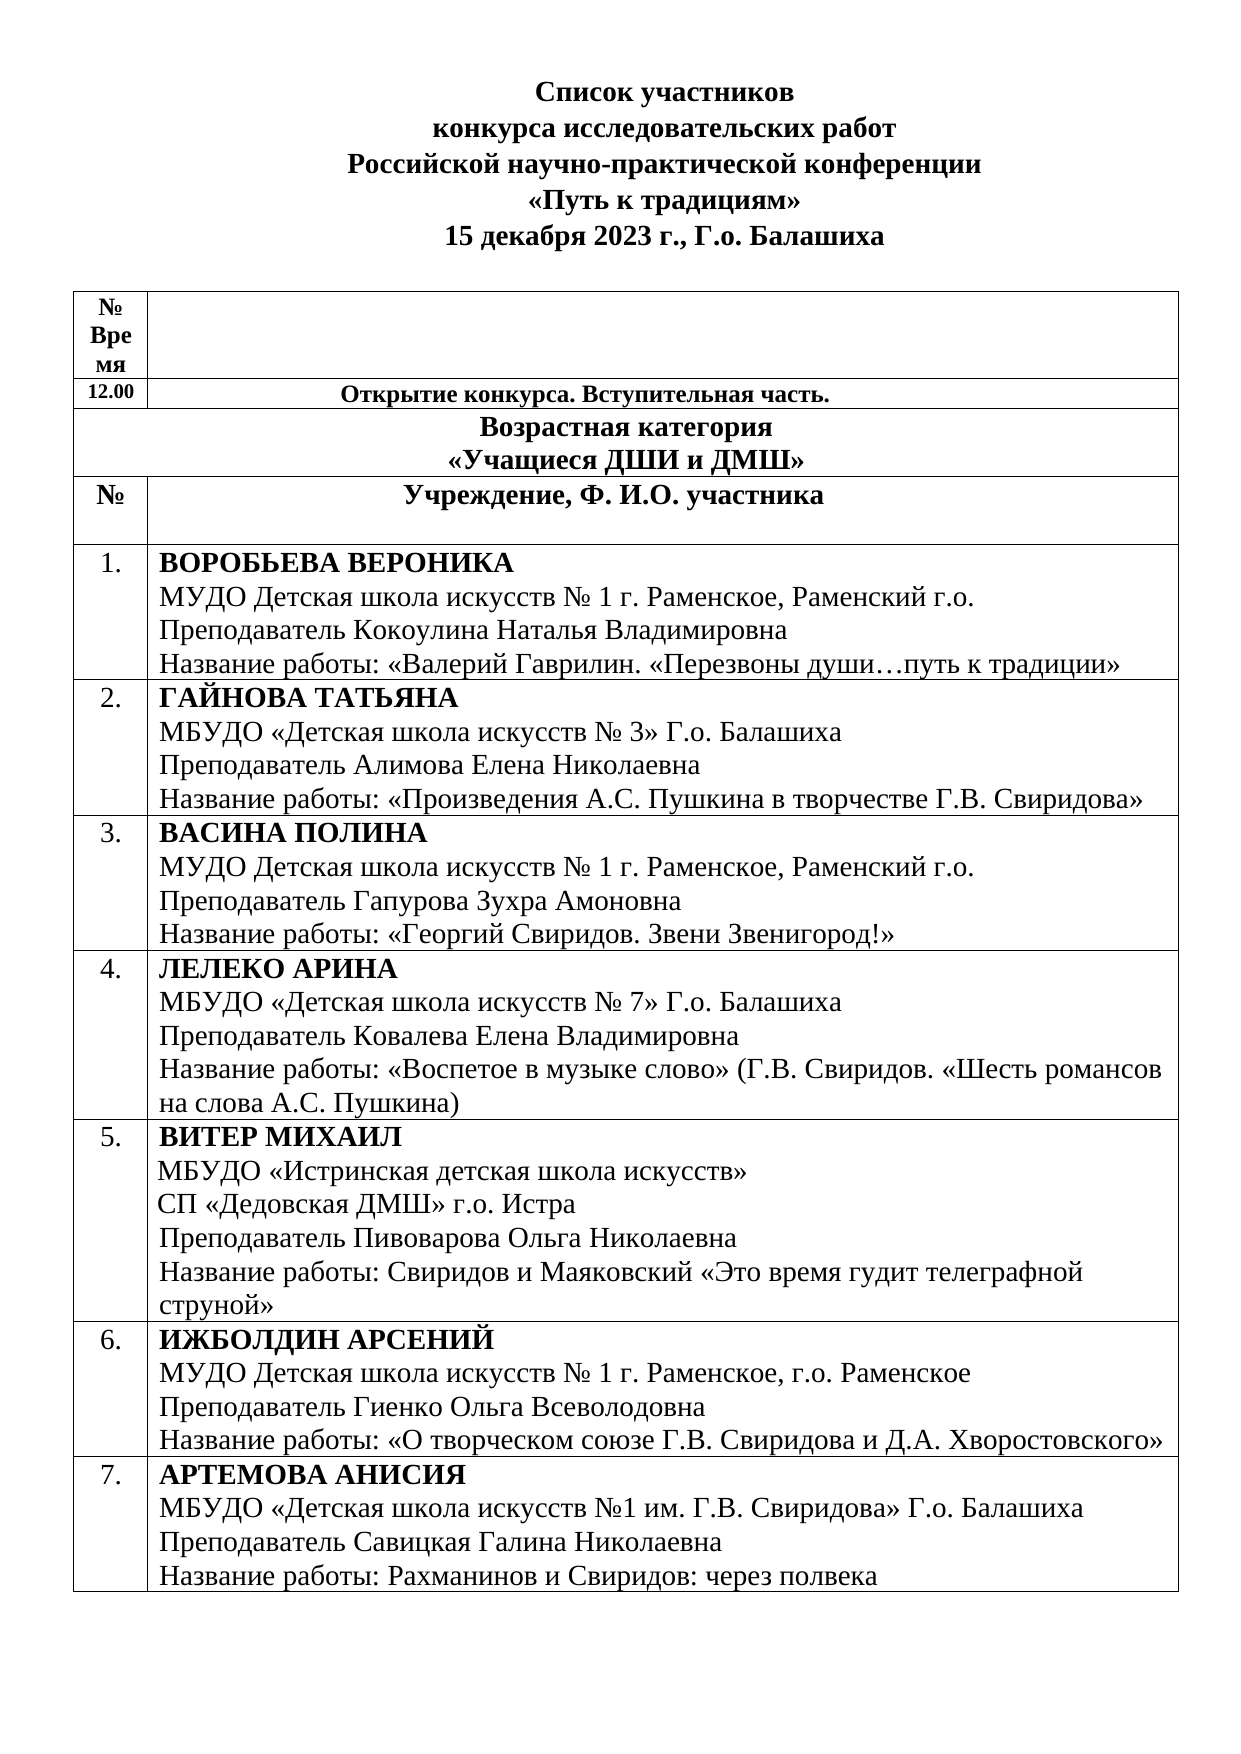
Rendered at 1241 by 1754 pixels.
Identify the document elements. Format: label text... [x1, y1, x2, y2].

table_cell 6. [74, 1322, 147, 1456]
table_cell ВИТЕР МИХАИЛ МБУДО «Истринская детская школа искусств» СП «Дедовская ДМШ» г.о. Истра Преподаватель Пивоварова Ольга Николаевна Название работы: Свиридов и Маяковский «Это время гудит телеграфной струной» [148, 1120, 1178, 1321]
table_cell Открытие конкурса. Вступительная часть. [148, 379, 1178, 408]
table_cell 12.00 [74, 379, 147, 408]
table_cell 2. [74, 680, 147, 814]
table_cell 4. [74, 951, 147, 1118]
table_header [148, 292, 1178, 378]
table_cell ЛЕЛЕКО АРИНА МБУДО «Детская школа искусств № 7» Г.о. Балашиха Преподаватель Ковалева Елена Владимировна Название работы: «Воспетое в музыке слово» (Г.В. Свиридов. «Шесть романсов на слова А.С. Пушкина) [148, 951, 1178, 1118]
table_cell ИЖБОЛДИН АРСЕНИЙ МУДО Детская школа искусств № 1 г. Раменское, г.о. Раменское Преподаватель Гиенко Ольга Всеволодовна Название работы: «О творческом союзе Г.В. Свиридова и Д.А. Хворостовского» [148, 1322, 1178, 1456]
table_cell 3. [74, 816, 147, 950]
table_cell ВАСИНА ПОЛИНА МУДО Детская школа искусств № 1 г. Раменское, Раменский г.о. Преподаватель Гапурова Зухра Амоновна Название работы: «Георгий Свиридов. Звени Звенигород!» [148, 816, 1178, 950]
text «Путь к традициям» [177, 182, 1152, 216]
table_cell 5. [74, 1120, 147, 1321]
table_header № Время [74, 292, 147, 378]
text 15 декабря 2023 г., Г.о. Балашиха [177, 218, 1152, 252]
text конкурса исследовательских работ [177, 110, 1152, 143]
table_cell ВОРОБЬЕВА ВЕРОНИКА МУДО Детская школа искусств № 1 г. Раменское, Раменский г.о. Преподаватель Кокоулина Наталья Владимировна Название работы: «Валерий Гаврилин. «Перезвоны души…путь к традиции» [148, 545, 1178, 679]
table_cell ГАЙНОВА ТАТЬЯНА МБУДО «Детская школа искусств № 3» Г.о. Балашиха Преподаватель Алимова Елена Николаевна Название работы: «Произведения А.С. Пушкина в творчестве Г.В. Свиридова» [148, 680, 1178, 814]
table_cell 1. [74, 545, 147, 679]
table_cell 7. [74, 1457, 147, 1591]
table_cell Учреждение, Ф. И.О. участника [148, 477, 1178, 544]
table_cell № [74, 477, 147, 544]
text Список участников [177, 74, 1152, 107]
table_cell Возрастная категория «Учащиеся ДШИ и ДМШ» [74, 409, 1178, 476]
table_cell АРТЕМОВА АНИСИЯ МБУДО «Детская школа искусств №1 им. Г.В. Свиридова» Г.о. Балашиха Преподаватель Савицкая Галина Николаевна Название работы: Рахманинов и Свиридов: через полвека [148, 1457, 1178, 1591]
text Российской научно-практической конференции [177, 146, 1152, 180]
